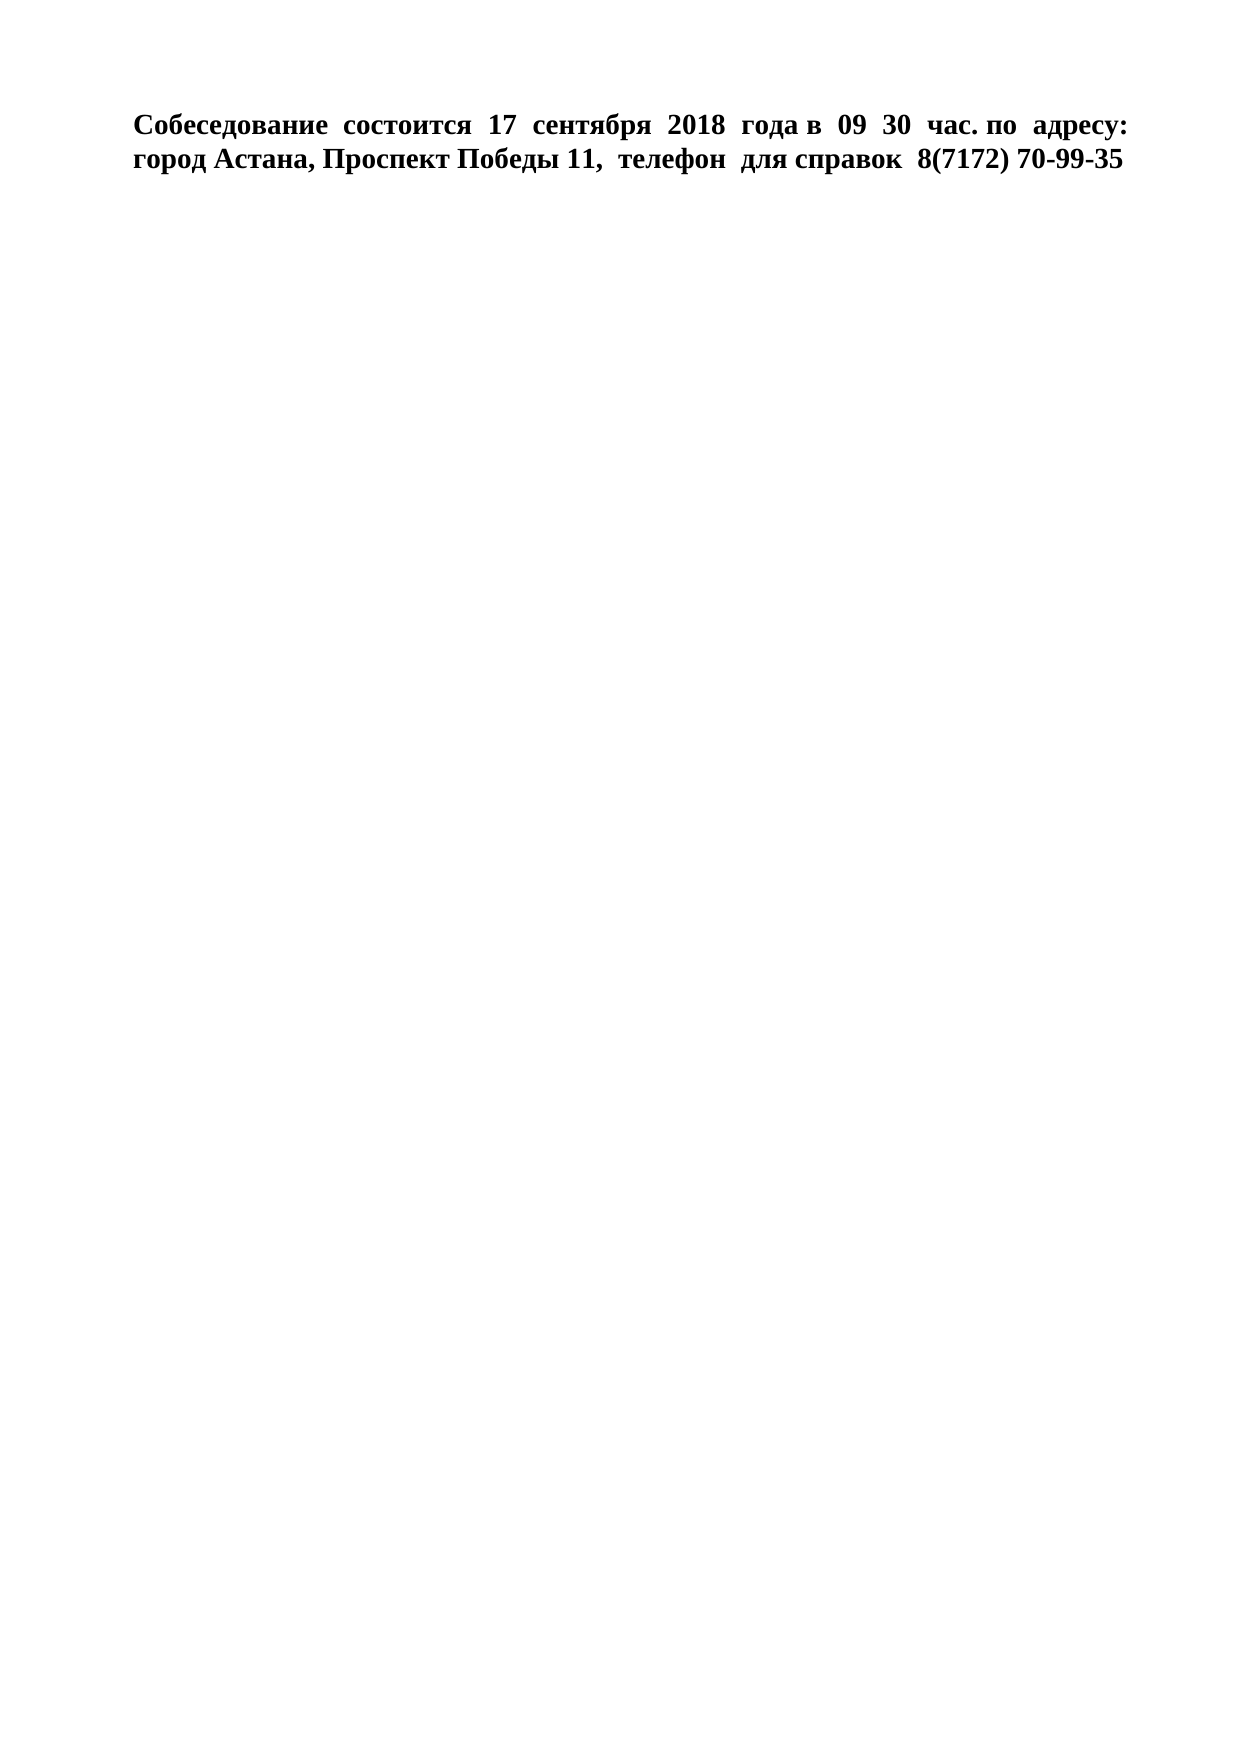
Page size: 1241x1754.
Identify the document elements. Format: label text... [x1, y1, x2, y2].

text Собеседование состоится 17 сентября 2018 года в 09 30 час. по адресу: город Астана, Проспект Победы 11, телефон для справок 8(7172) 70-99-35 [133, 107, 1152, 174]
